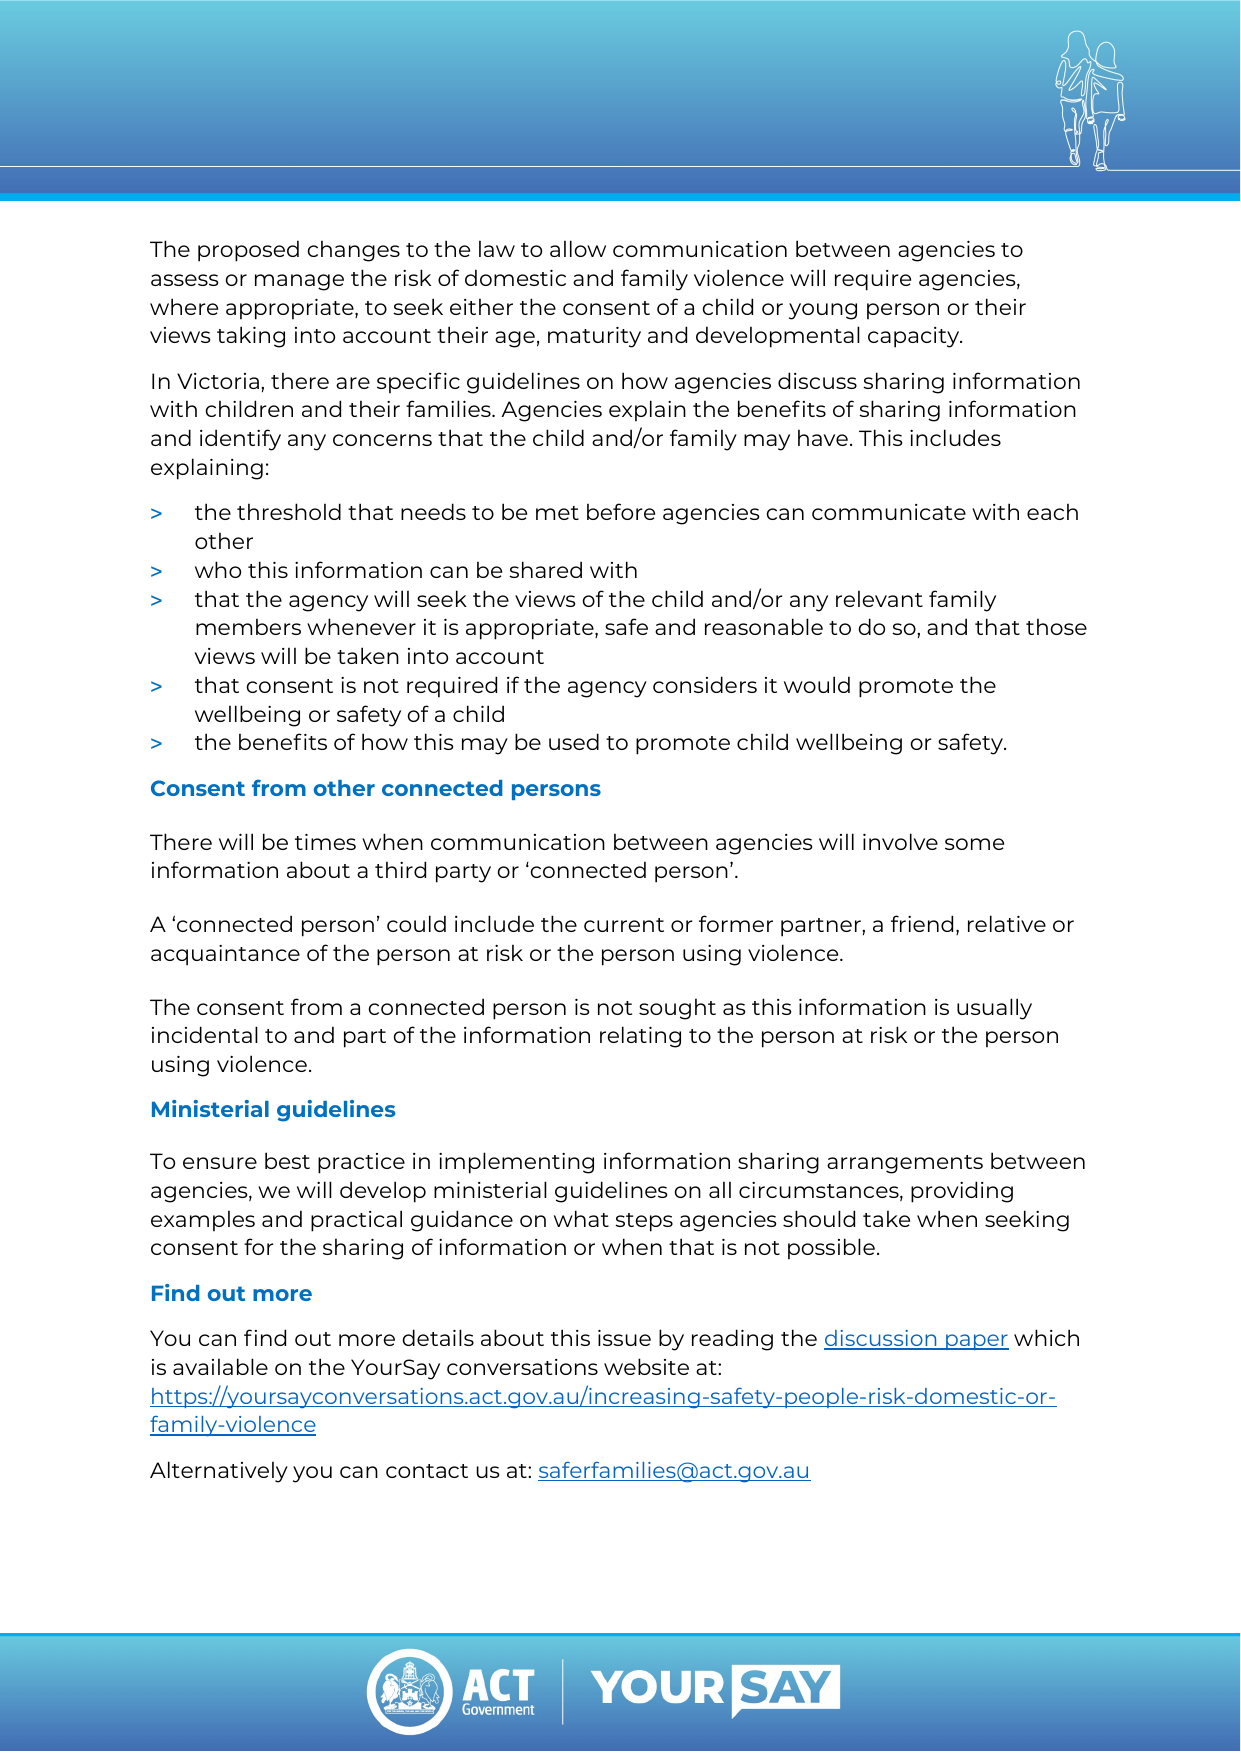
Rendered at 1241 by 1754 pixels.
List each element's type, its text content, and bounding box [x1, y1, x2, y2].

text To ensure best practice in implementing information sharing arrangements between agencies, we will develop ministerial guidelines on all circumstances, providing examples and practical guidance on what steps agencies should take when seeking consent for the sharing of information or when that is not possible. [150, 1148, 1090, 1261]
picture [0, 0, 1241, 193]
text You can find out more details about this issue by reading the discussion paper which is available on the YourSay conversations website at: https://yoursayconversations.act.gov.au/increasing-safety-people-risk-domestic-or-family-violence [150, 1325, 1090, 1438]
text Ministerial guidelines [150, 1097, 1090, 1123]
list that consent is not required if the agency considers it would promote the wellbeing or safety of a child [150, 672, 1090, 727]
list the benefits of how this may be used to promote child wellbeing or safety. [150, 729, 1090, 756]
text There will be times when communication between agencies will involve some information about a third party or ‘connected person’. [150, 829, 1090, 884]
text Find out more [150, 1280, 1090, 1307]
text In Victoria, there are specific guidelines on how agencies discuss sharing information with children and their families. Agencies explain the benefits of sharing information and identify any concerns that the child and/or family may have. This includes explaining: [150, 368, 1090, 481]
list the threshold that needs to be met before agencies can communicate with each other [150, 499, 1090, 555]
text A ‘connected person’ could include the current or former partner, a friend, relative or acquaintance of the person at risk or the person using violence. [150, 911, 1090, 967]
text The consent from a connected person is not sought as this information is usually incidental to and part of the information relating to the person at risk or the person using violence. [150, 994, 1090, 1078]
list that the agency will seek the views of the child and/or any relevant family members whenever it is appropriate, safe and reasonable to do so, and that those views will be taken into account [150, 586, 1090, 670]
list who this information can be shared with [150, 557, 1090, 584]
text Alternatively you can contact us at: saferfamilies@act.gov.au [150, 1457, 1090, 1484]
text Consent from other connected persons [150, 775, 1090, 802]
picture [0, 1637, 1241, 1751]
text The proposed changes to the law to allow communication between agencies to assess or manage the risk of domestic and family violence will require agencies, where appropriate, to seek either the consent of a child or young person or their views taking into account their age, maturity and developmental capacity. [150, 236, 1090, 349]
